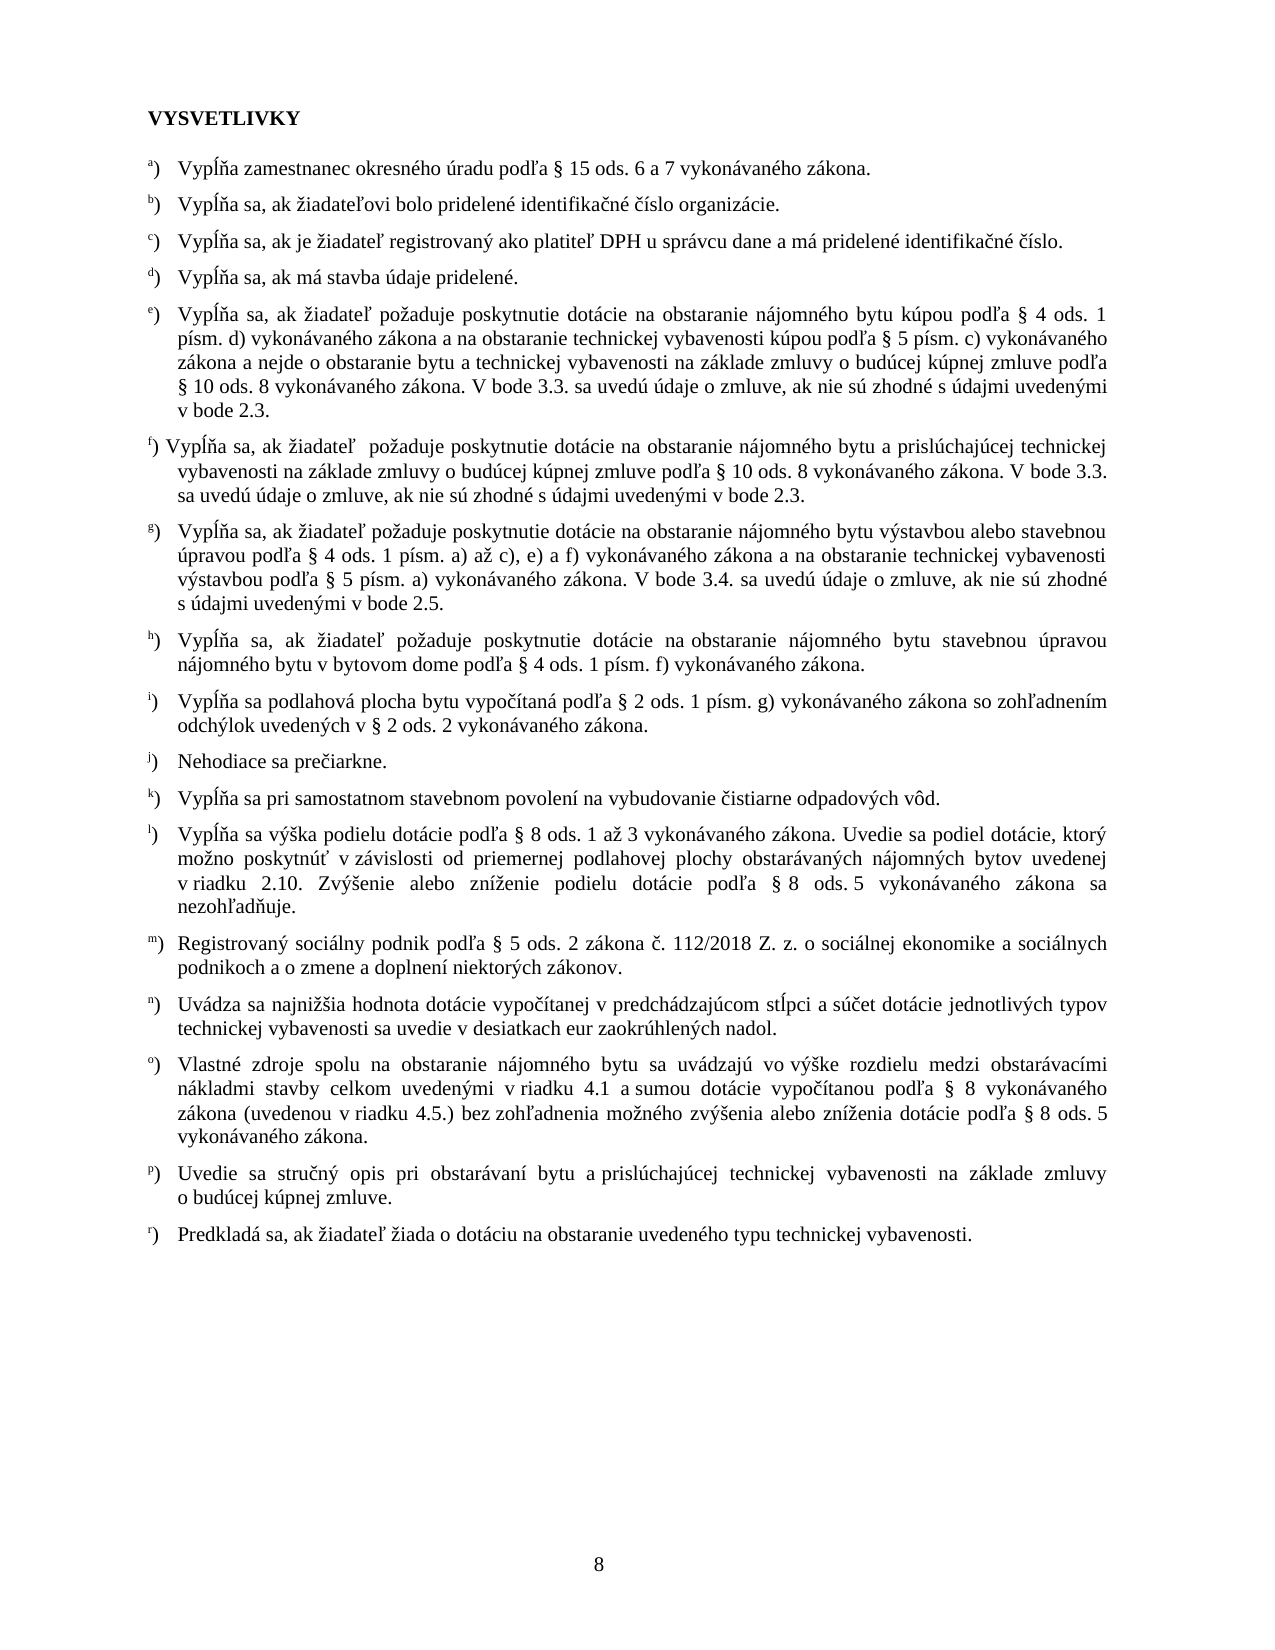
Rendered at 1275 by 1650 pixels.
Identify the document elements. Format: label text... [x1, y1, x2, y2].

text c) Vypĺňa sa, ak je žiadateľ registrovaný ako platiteľ DPH u správcu dane a má pridelené identifikačné číslo. [148, 228, 1107, 253]
text Vysvetlivky [148, 106, 1107, 130]
text a) Vypĺňa zamestnanec okresného úradu podľa § 15 ods. 6 a 7 vykonávaného zákona. [148, 155, 1107, 179]
text i) Vypĺňa sa podlahová plocha bytu vypočítaná podľa § 2 ods. 1 písm. g) vykonávaného zákona so zohľadnením odchýlok uvedených v § 2 ods. 2 vykonávaného zákona. [148, 688, 1107, 737]
text m) Registrovaný sociálny podnik podľa § 5 ods. 2 zákona č. 112/2018 Z. z. o sociálnej ekonomike a sociálnych podnikoch a o zmene a doplnení niektorých zákonov. [148, 931, 1107, 979]
text j) Nehodiace sa prečiarkne. [148, 749, 1107, 773]
text p) Uvedie sa stručný opis pri obstarávaní bytu a prislúchajúcej technickej vybavenosti na základe zmluvy o budúcej kúpnej zmluve. [148, 1161, 1107, 1209]
text h) Vypĺňa sa, ak žiadateľ požaduje poskytnutie dotácie na obstaranie nájomného bytu stavebnou úpravou nájomného bytu v bytovom dome podľa § 4 ods. 1 písm. f) vykonávaného zákona. [148, 628, 1107, 676]
text r) Predkladá sa, ak žiadateľ žiada o dotáciu na obstaranie uvedeného typu technickej vybavenosti. [148, 1222, 1107, 1246]
text d) Vypĺňa sa, ak má stavba údaje pridelené. [148, 265, 1107, 289]
text f) Vypĺňa sa, ak žiadateľ požaduje poskytnutie dotácie na obstaranie nájomného bytu a prislúchajúcej technickej vybavenosti na základe zmluvy o budúcej kúpnej zmluve podľa § 10 ods. 8 vykonávaného zákona. V bode 3.3. sa uvedú údaje o zmluve, ak nie sú zhodné s údajmi uvedenými v bode 2.3. [148, 434, 1107, 507]
text e) Vypĺňa sa, ak žiadateľ požaduje poskytnutie dotácie na obstaranie nájomného bytu kúpou podľa § 4 ods. 1 písm. d) vykonávaného zákona a na obstaranie technickej vybavenosti kúpou podľa § 5 písm. c) vykonávaného zákona a nejde o obstaranie bytu a technickej vybavenosti na základe zmluvy o budúcej kúpnej zmluve podľa § 10 ods. 8 vykonávaného zákona. V bode 3.3. sa uvedú údaje o zmluve, ak nie sú zhodné s údajmi uvedenými v bode 2.3. [148, 302, 1107, 422]
text g) Vypĺňa sa, ak žiadateľ požaduje poskytnutie dotácie na obstaranie nájomného bytu výstavbou alebo stavebnou úpravou podľa § 4 ods. 1 písm. a) až c), e) a f) vykonávaného zákona a na obstaranie technickej vybavenosti výstavbou podľa § 5 písm. a) vykonávaného zákona. V bode 3.4. sa uvedú údaje o zmluve, ak nie sú zhodné s údajmi uvedenými v bode 2.5. [148, 519, 1107, 615]
text n) Uvádza sa najnižšia hodnota dotácie vypočítanej v predchádzajúcom stĺpci a súčet dotácie jednotlivých typov technickej vybavenosti sa uvedie v desiatkach eur zaokrúhlených nadol. [148, 992, 1107, 1040]
text b) Vypĺňa sa, ak žiadateľovi bolo pridelené identifikačné číslo organizácie. [148, 192, 1107, 216]
text o) Vlastné zdroje spolu na obstaranie nájomného bytu sa uvádzajú vo výške rozdielu medzi obstarávacími nákladmi stavby celkom uvedenými v riadku 4.1 a sumou dotácie vypočítanou podľa § 8 vykonávaného zákona (uvedenou v riadku 4.5.) bez zohľadnenia možného zvýšenia alebo zníženia dotácie podľa § 8 ods. 5 vykonávaného zákona. [148, 1052, 1107, 1148]
text l) Vypĺňa sa výška podielu dotácie podľa § 8 ods. 1 až 3 vykonávaného zákona. Uvedie sa podiel dotácie, ktorý možno poskytnúť v závislosti od priemernej podlahovej plochy obstarávaných nájomných bytov uvedenej v riadku 2.10. Zvýšenie alebo zníženie podielu dotácie podľa § 8 ods. 5 vykonávaného zákona sa nezohľadňuje. [148, 822, 1107, 918]
text k) Vypĺňa sa pri samostatnom stavebnom povolení na vybudovanie čistiarne odpadových vôd. [148, 786, 1107, 810]
